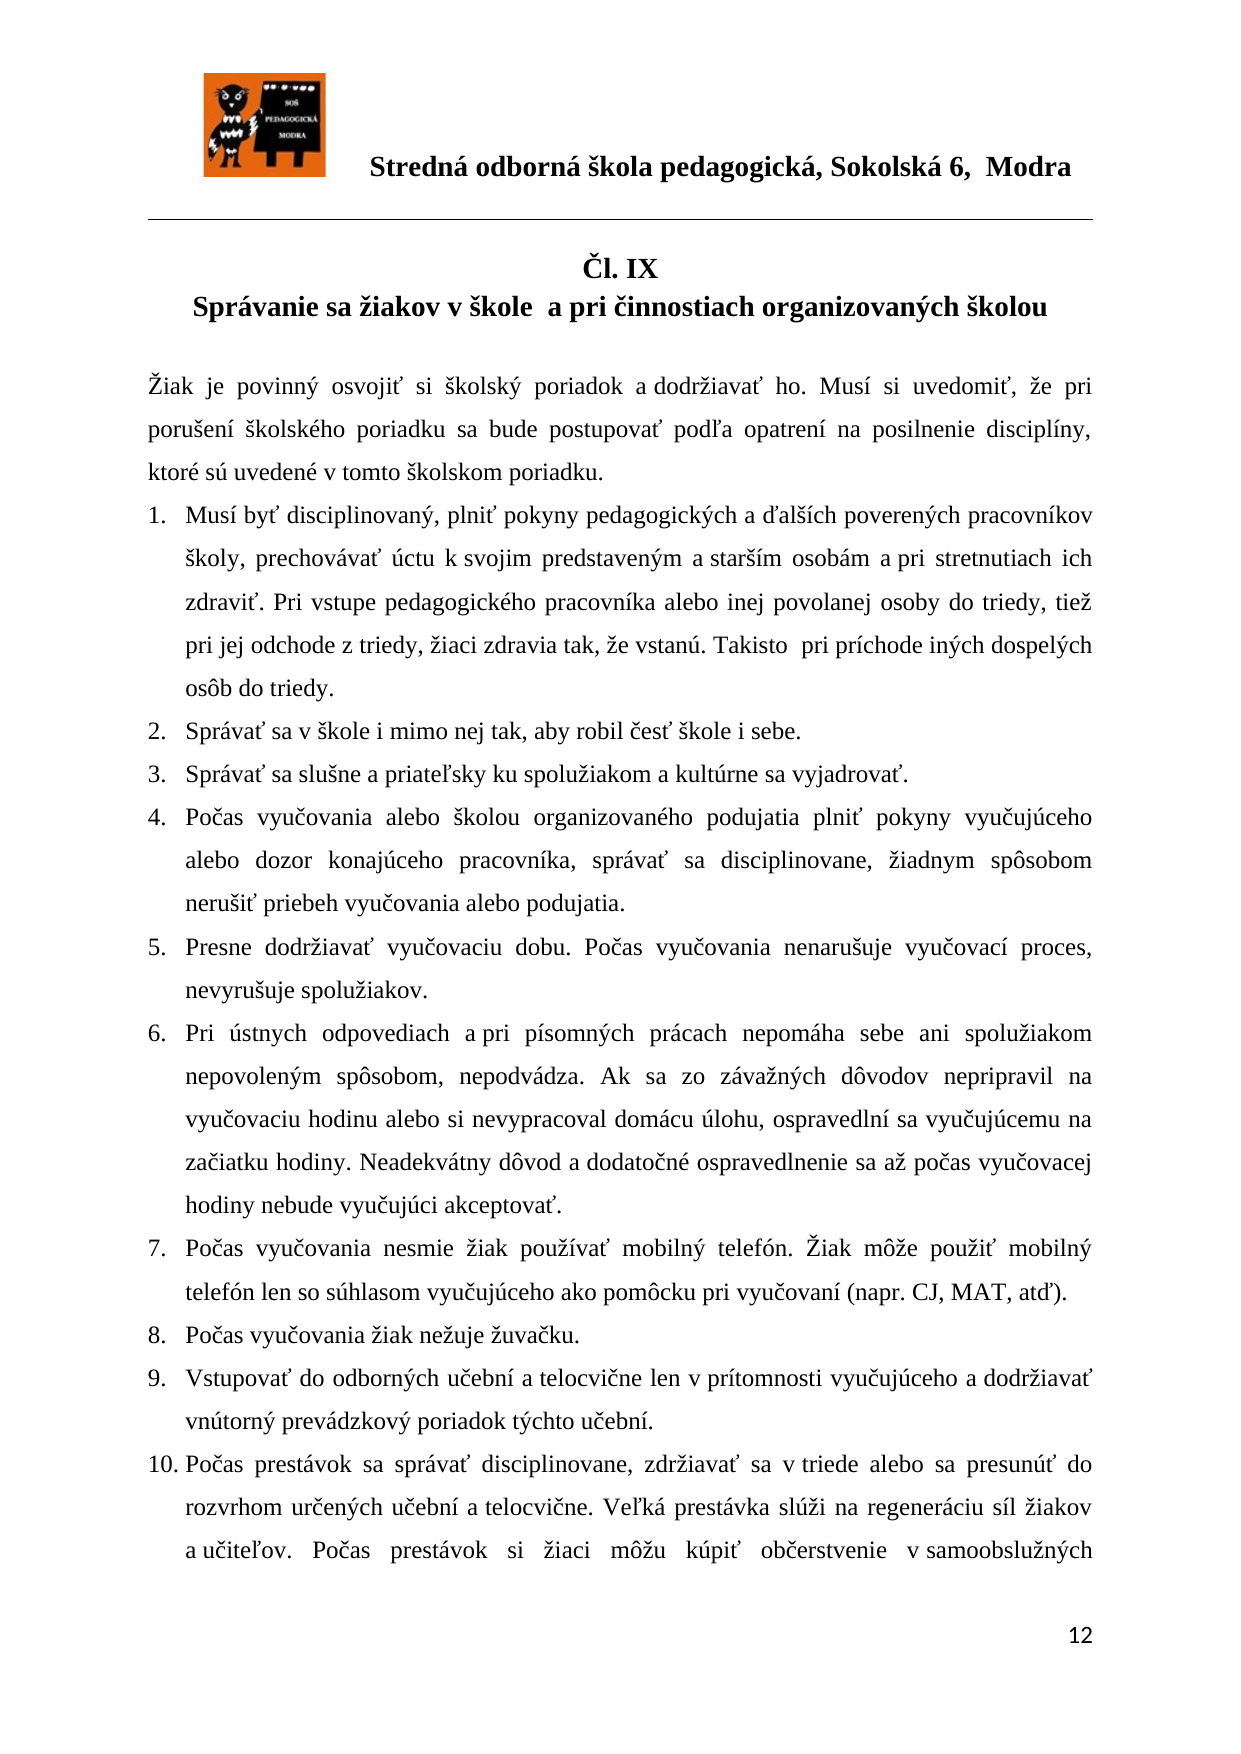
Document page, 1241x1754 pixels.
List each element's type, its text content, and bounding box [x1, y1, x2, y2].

list Presne dodržiavať vyučovaciu dobu. Počas vyučovania nenarušuje vyučovací proces, nevyrušuje spolužiakov. [148, 932, 1093, 1003]
subtitle Čl. IX Správanie sa žiakov v škole a pri činnostiach organizovaných školou [148, 251, 1093, 323]
list Počas vyučovania nesmie žiak používať mobilný telefón. Žiak môže použiť mobilný telefón len so súhlasom vyučujúceho ako pomôcku pri vyučovaní (napr. CJ, MAT, atď). [148, 1233, 1093, 1305]
list Počas vyučovania žiak nežuje žuvačku. [148, 1320, 1093, 1348]
text Žiak je povinný osvojiť si školský poriadok a dodržiavať ho. Musí si uvedomiť, že pri porušení školského poriadku sa bude postupovať podľa opatrení na posilnenie disciplíny, ktoré sú uvedené v tomto školskom poriadku. [148, 371, 1093, 486]
list Vstupovať do odborných učební a telocvične len v prítomnosti vyučujúceho a dodržiavať vnútorný prevádzkový poriadok týchto učební. [148, 1363, 1093, 1435]
list Správať sa slušne a priateľsky ku spolužiakom a kultúrne sa vyjadrovať. [148, 759, 1093, 788]
list Počas vyučovania alebo školou organizovaného podujatia plniť pokyny vyučujúceho alebo dozor konajúceho pracovníka, správať sa disciplinovane, žiadnym spôsobom nerušiť priebeh vyučovania alebo podujatia. [148, 802, 1093, 917]
list Pri ústnych odpovediach a pri písomných prácach nepomáha sebe ani spolužiakom nepovoleným spôsobom, nepodvádza. Ak sa zo závažných dôvodov nepripravil na vyučovaciu hodinu alebo si nevypracoval domácu úlohu, ospravedlní sa vyučujúcemu na začiatku hodiny. Neadekvátny dôvod a dodatočné ospravedlnenie sa až počas vyučovacej hodiny nebude vyučujúci akceptovať. [148, 1018, 1093, 1219]
list Musí byť disciplinovaný, plniť pokyny pedagogických a ďalších poverených pracovníkov školy, prechovávať úctu k svojim predstaveným a starším osobám a pri stretnutiach ich zdraviť. Pri vstupe pedagogického pracovníka alebo inej povolanej osoby do triedy, tiež pri jej odchode z triedy, žiaci zdravia tak, že vstanú. Takisto pri príchode iných dospelých osôb do triedy. [148, 500, 1093, 702]
picture [203, 73, 326, 177]
list Správať sa v škole i mimo nej tak, aby robil česť škole i sebe. [148, 716, 1093, 745]
